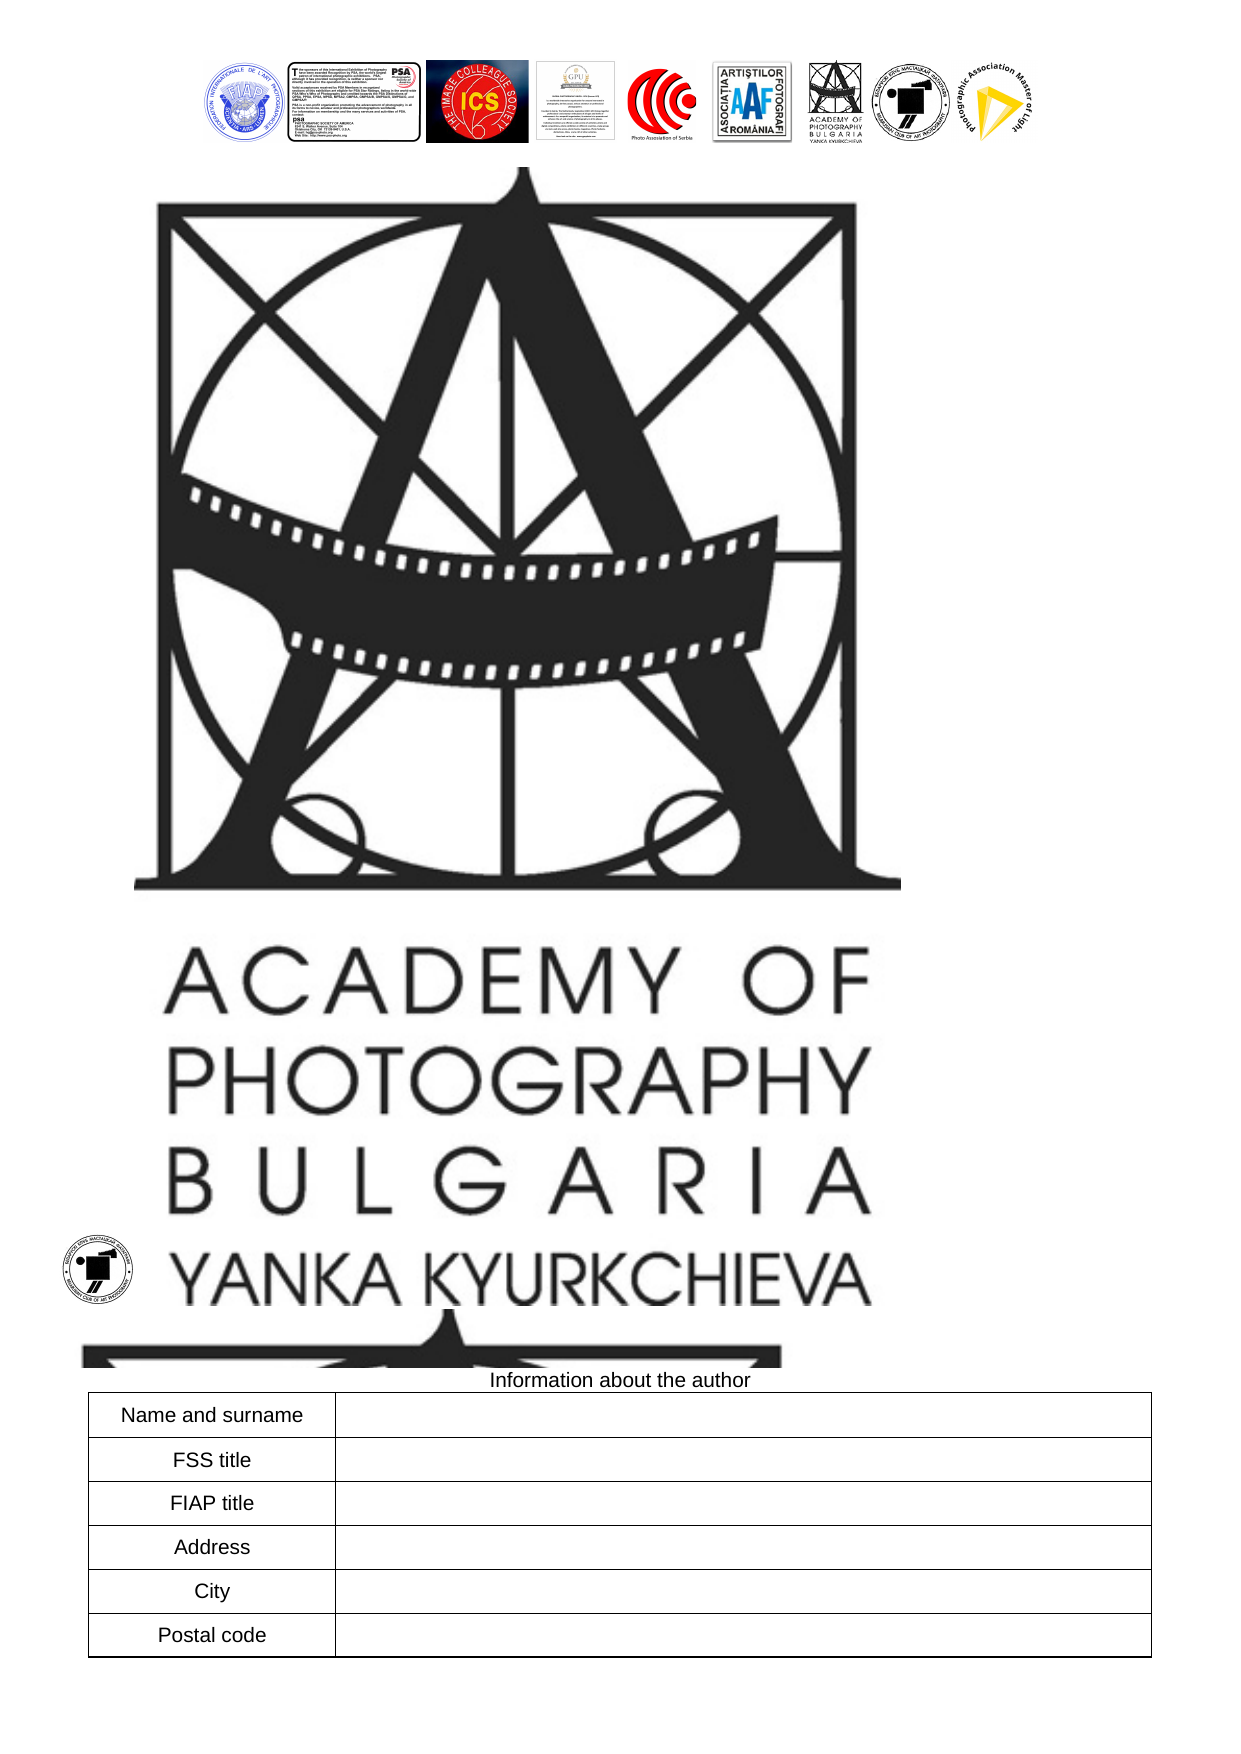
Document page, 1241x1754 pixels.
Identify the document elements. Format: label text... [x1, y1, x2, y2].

picture [868, 60, 1038, 143]
table_cell [336, 1482, 1151, 1525]
picture [807, 60, 864, 143]
table_cell FIAP title [89, 1482, 335, 1525]
table_cell [336, 1438, 1151, 1481]
table_cell [336, 1614, 1151, 1656]
picture [711, 60, 793, 143]
table_cell Address [89, 1526, 335, 1569]
table_cell FSS title [89, 1438, 335, 1481]
picture [59, 167, 901, 1306]
table_cell Postal code [89, 1614, 335, 1656]
picture [426, 60, 529, 143]
table_cell [336, 1570, 1151, 1612]
picture [533, 59, 618, 143]
table_header [336, 1393, 1151, 1437]
picture [59, 1309, 826, 1368]
picture [627, 60, 697, 143]
text Information about the author [59, 1368, 1181, 1392]
table_cell [336, 1526, 1151, 1569]
table_header Name and surname [89, 1393, 335, 1437]
picture [202, 60, 422, 143]
table_cell City [89, 1570, 335, 1612]
